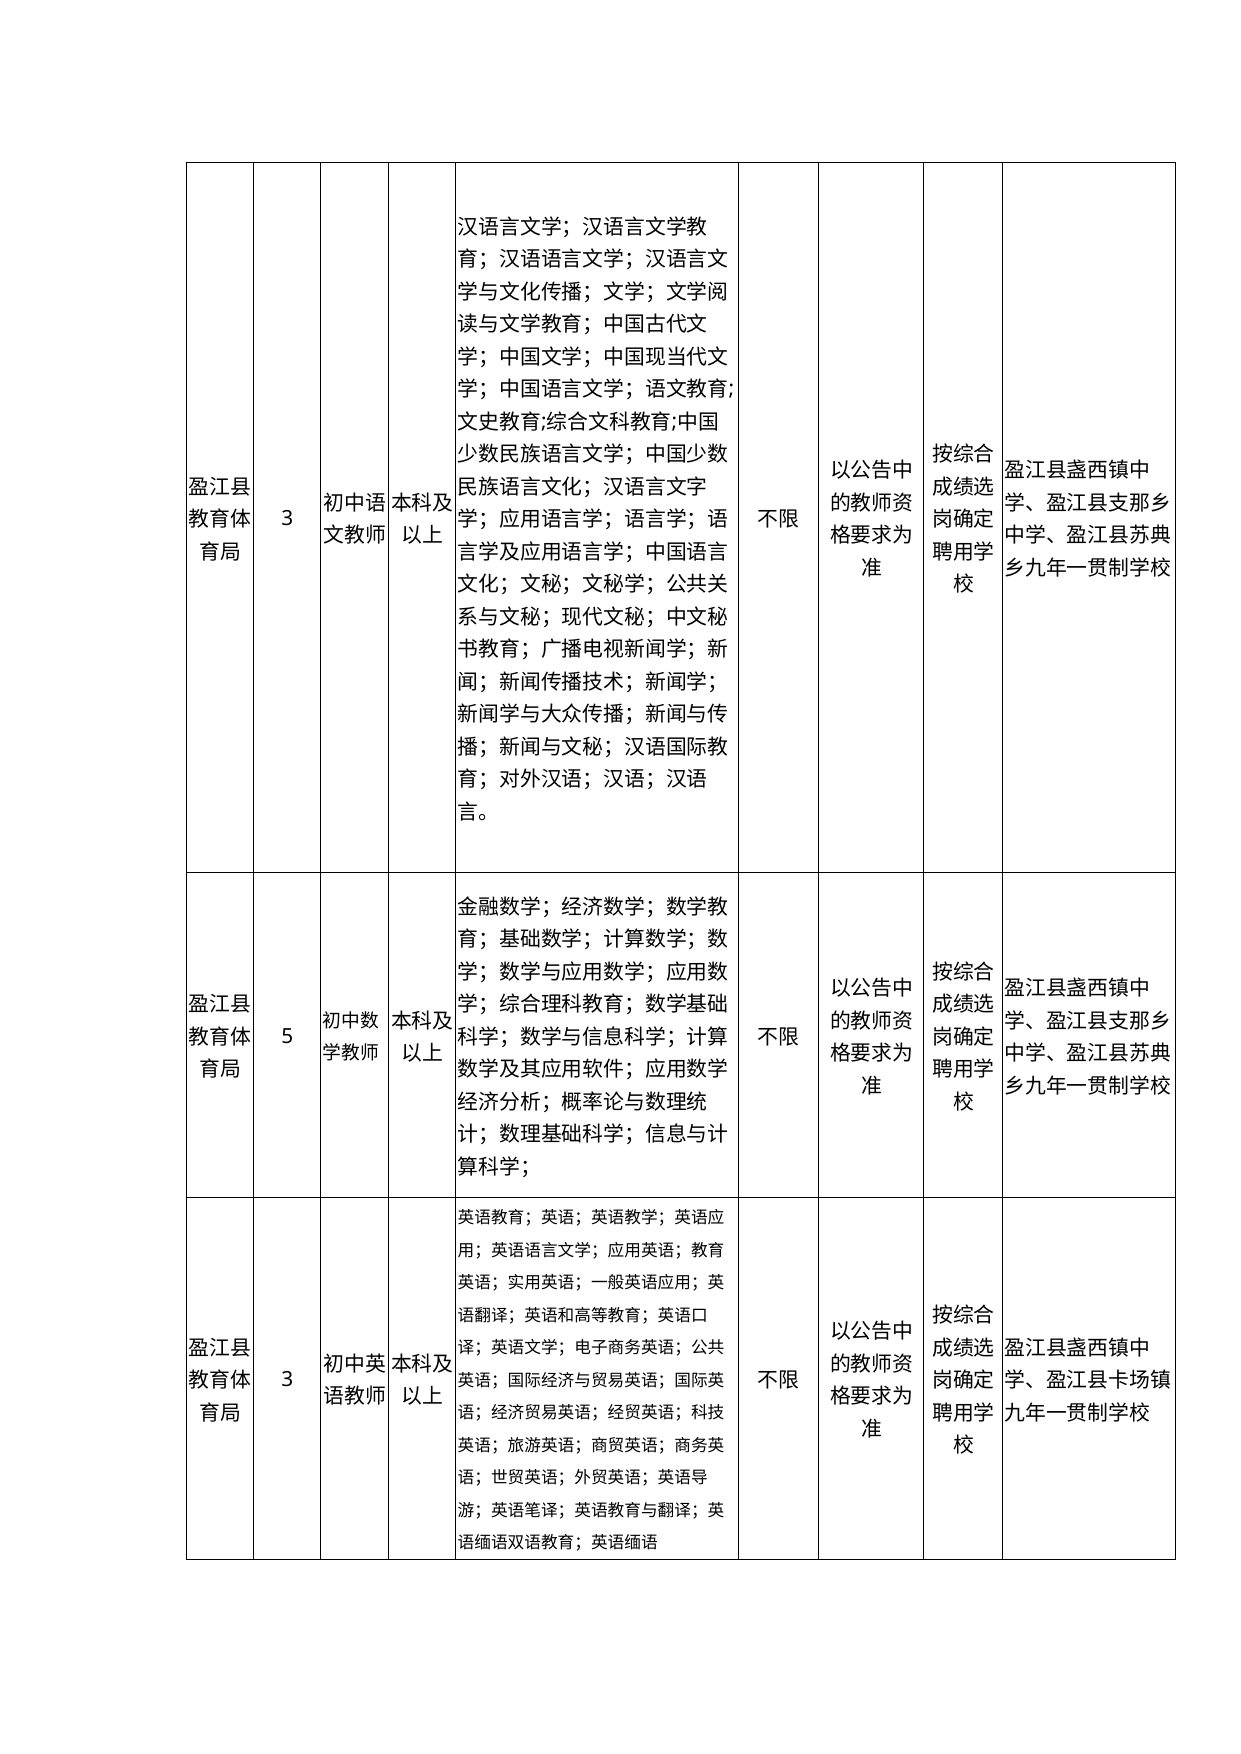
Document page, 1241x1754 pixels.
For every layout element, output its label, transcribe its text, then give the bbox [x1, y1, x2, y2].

table_cell 按综合成绩选岗确定聘用学校 [924, 873, 1002, 1197]
table_cell 汉语言文学；汉语言文学教育；汉语语言文学；汉语言文学与文化传播；文学；文学阅读与文学教育；中国古代文学；中国文学；中国现当代文学；中国语言文学；语文教育;文史教育;综合文科教育;中国少数民族语言文学；中国少数民族语言文化；汉语言文字学；应用语言学；语言学；语言学及应用语言学；中国语言文化；文秘；文秘学；公共关系与文秘；现代文秘；中文秘书教育；广播电视新闻学；新闻；新闻传播技术；新闻学；新闻学与大众传播；新闻与传播；新闻与文秘；汉语国际教育；对外汉语；汉语；汉语言。 [456, 163, 738, 872]
table_cell 盈江县教育体育局 [187, 873, 253, 1197]
table_cell 以公告中的教师资格要求为准 [819, 873, 923, 1197]
table_cell 盈江县盏西镇中学、盈江县支那乡中学、盈江县苏典乡九年一贯制学校 [1003, 163, 1175, 872]
table_cell 英语教育；英语；英语教学；英语应用；英语语言文学；应用英语；教育英语；实用英语；一般英语应用；英语翻译；英语和高等教育；英语口译；英语文学；电子商务英语；公共英语；国际经济与贸易英语；国际英语；经济贸易英语；经贸英语；科技英语；旅游英语；商贸英语；商务英语；世贸英语；外贸英语；英语导游；英语笔译；英语教育与翻译；英语缅语双语教育；英语缅语 [456, 1198, 738, 1559]
table_cell 本科及以上 [389, 1198, 455, 1559]
table_cell 本科及以上 [389, 163, 455, 872]
table_cell 盈江县教育体育局 [187, 163, 253, 872]
table_cell 3 [254, 1198, 320, 1559]
table_cell 盈江县盏西镇中学、盈江县卡场镇九年一贯制学校 [1003, 1198, 1175, 1559]
table_cell 初中语文教师 [321, 163, 388, 872]
table_cell 初中英语教师 [321, 1198, 388, 1559]
table_cell 盈江县盏西镇中学、盈江县支那乡中学、盈江县苏典乡九年一贯制学校 [1003, 873, 1175, 1197]
table_cell 盈江县教育体育局 [187, 1198, 253, 1559]
table_cell 不限 [739, 1198, 818, 1559]
table_cell 按综合成绩选岗确定聘用学校 [924, 1198, 1002, 1559]
table_cell 按综合成绩选岗确定聘用学校 [924, 163, 1002, 872]
table_cell 5 [254, 873, 320, 1197]
table_cell 以公告中的教师资格要求为准 [819, 1198, 923, 1559]
table_cell 本科及以上 [389, 873, 455, 1197]
table_cell 金融数学；经济数学；数学教育；基础数学；计算数学；数学；数学与应用数学；应用数学；综合理科教育；数学基础科学；数学与信息科学；计算数学及其应用软件；应用数学经济分析；概率论与数理统计；数理基础科学；信息与计算科学； [456, 873, 738, 1197]
table_cell 以公告中的教师资格要求为准 [819, 163, 923, 872]
table_cell 不限 [739, 163, 818, 872]
table_cell 不限 [739, 873, 818, 1197]
table_cell 3 [254, 163, 320, 872]
table_cell 初中数学教师 [321, 873, 388, 1197]
